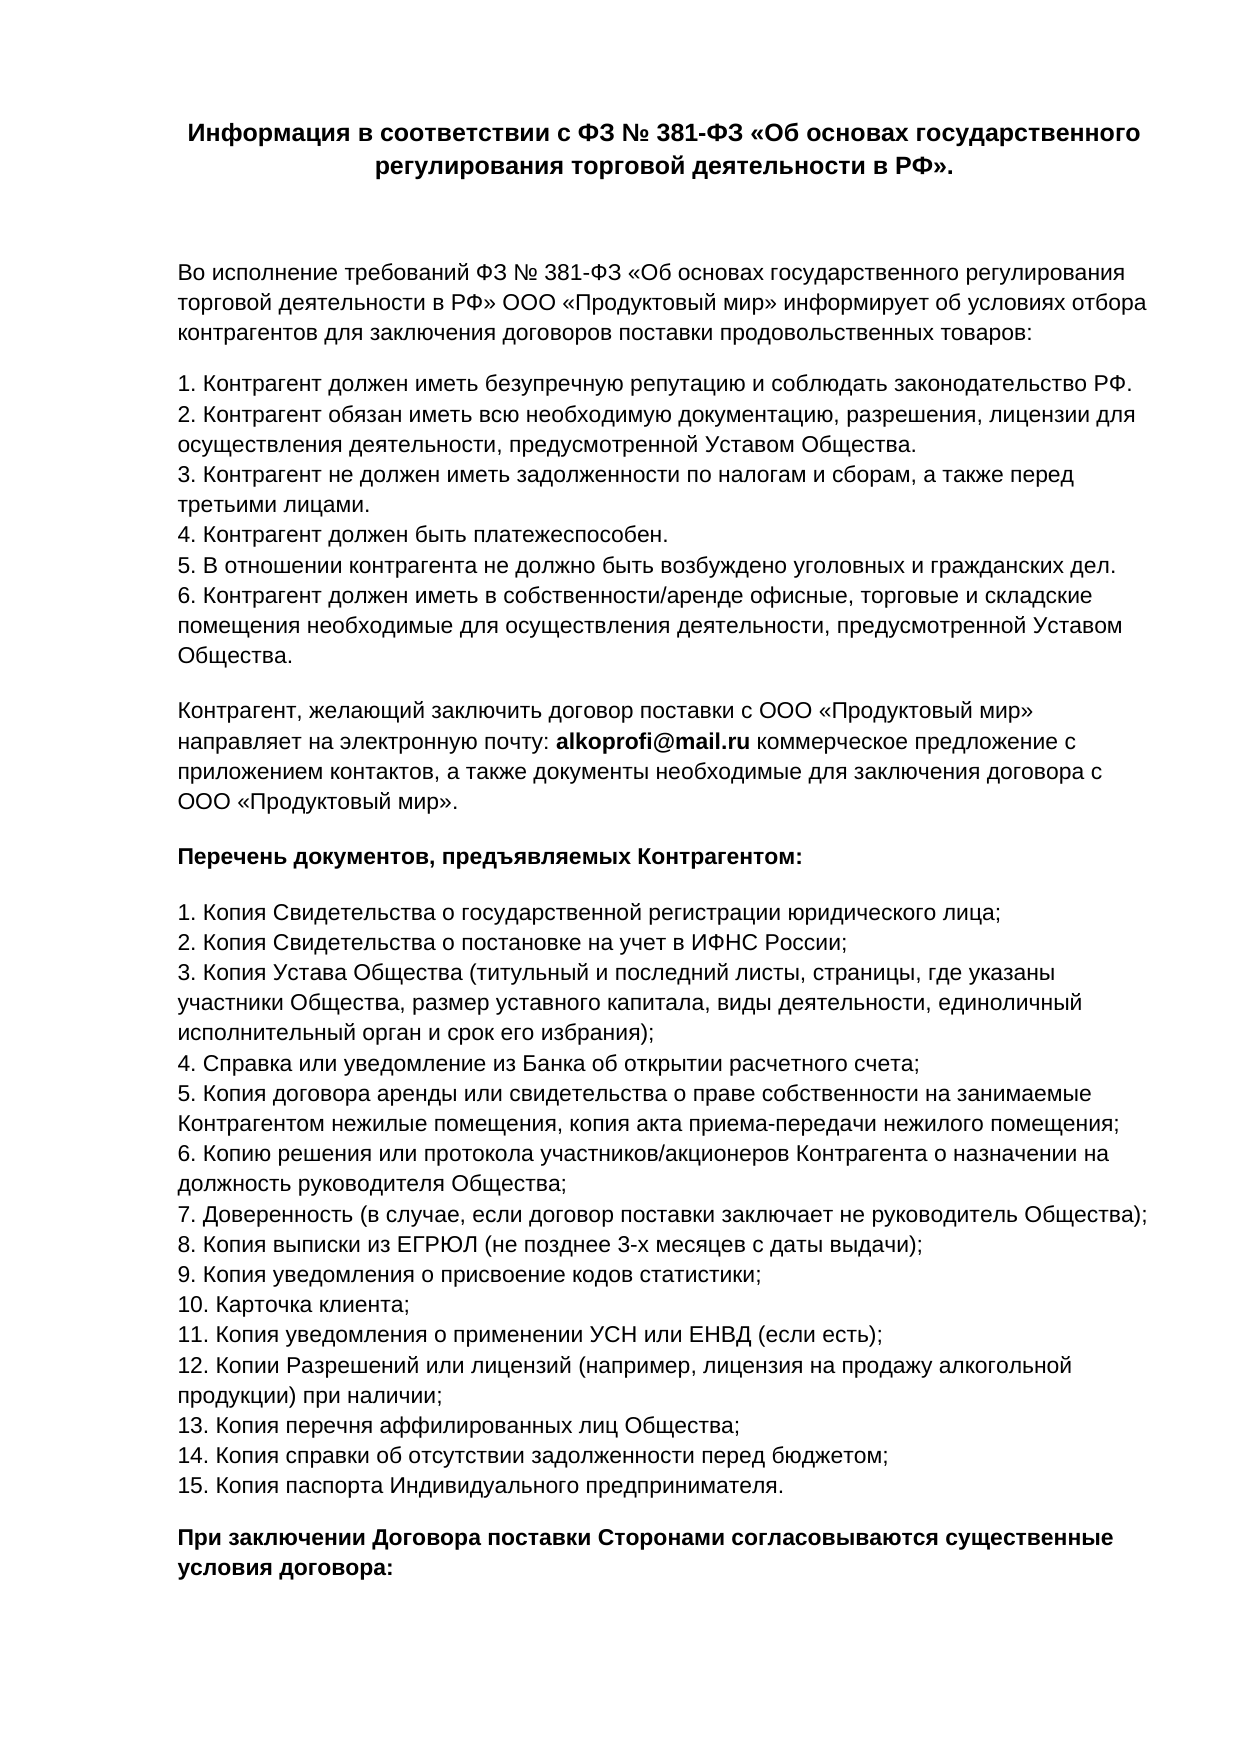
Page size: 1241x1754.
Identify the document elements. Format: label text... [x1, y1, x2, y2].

text 1. Контрагент должен иметь безупречную репутацию и соблюдать законодательство РФ. 2. Контрагент обязан иметь всю необходимую документацию, разрешения, лицензии для осуществления деятельности, предусмотренной Уставом Общества. 3. Контрагент не должен иметь задолженности по налогам и сборам, а также перед третьими лицами. 4. Контрагент должен быть платежеспособен. 5. В отношении контрагента не должно быть возбуждено уголовных и гражданских дел. 6. Контрагент должен иметь в собственности/аренде офисные, торговые и складские помещения необходимые для осуществления деятельности, предусмотренной Уставом Общества. [177, 370, 1152, 668]
text 1. Копия Свидетельства о государственной регистрации юридического лица; 2. Копия Свидетельства о постановке на учет в ИФНС России; 3. Копия Устава Общества (титульный и последний листы, страницы, где указаны участники Общества, размер уставного капитала, виды деятельности, единоличный исполнительный орган и срок его избрания); 4. Справка или уведомление из Банка об открытии расчетного счета; 5. Копия договора аренды или свидетельства о праве собственности на занимаемые Контрагентом нежилые помещения, копия акта приема-передачи нежилого помещения; 6. Копию решения или протокола участников/акционеров Контрагента о назначении на должность руководителя Общества; 7. Доверенность (в случае, если договор поставки заключает не руководитель Общества); 8. Копия выписки из ЕГРЮЛ (не позднее 3-х месяцев с даты выдачи); 9. Копия уведомления о присвоение кодов статистики; 10. Карточка клиента; 11. Копия уведомления о применении УСН или ЕНВД (если есть); 12. Копии Разрешений или лицензий (например, лицензия на продажу алкогольной продукции) при наличии; 13. Копия перечня аффилированных лиц Общества; 14. Копия справки об отсутствии задолженности перед бюджетом; 15. Копия паспорта Индивидуального предпринимателя. [177, 898, 1152, 1499]
text Информация в соответствии с ФЗ № 381-ФЗ «Об основах государственного регулирования торговой деятельности в РФ». [177, 118, 1152, 180]
text Во исполнение требований ФЗ № 381-ФЗ «Об основах государственного регулирования торговой деятельности в РФ» ООО «Продуктовый мир» информирует об условиях отбора контрагентов для заключения договоров поставки продовольственных товаров: [177, 259, 1152, 346]
text Перечень документов, предъявляемых Контрагентом: [177, 843, 1152, 869]
text Контрагент, желающий заключить договор поставки с ООО «Продуктовый мир» направляет на электронную почту: alkoprofi@mail.ru коммерческое предложение с приложением контактов, а также документы необходимые для заключения договора с ООО «Продуктовый мир». [177, 697, 1152, 814]
text При заключении Договора поставки Сторонами согласовываются существенные условия договора: [177, 1523, 1152, 1580]
